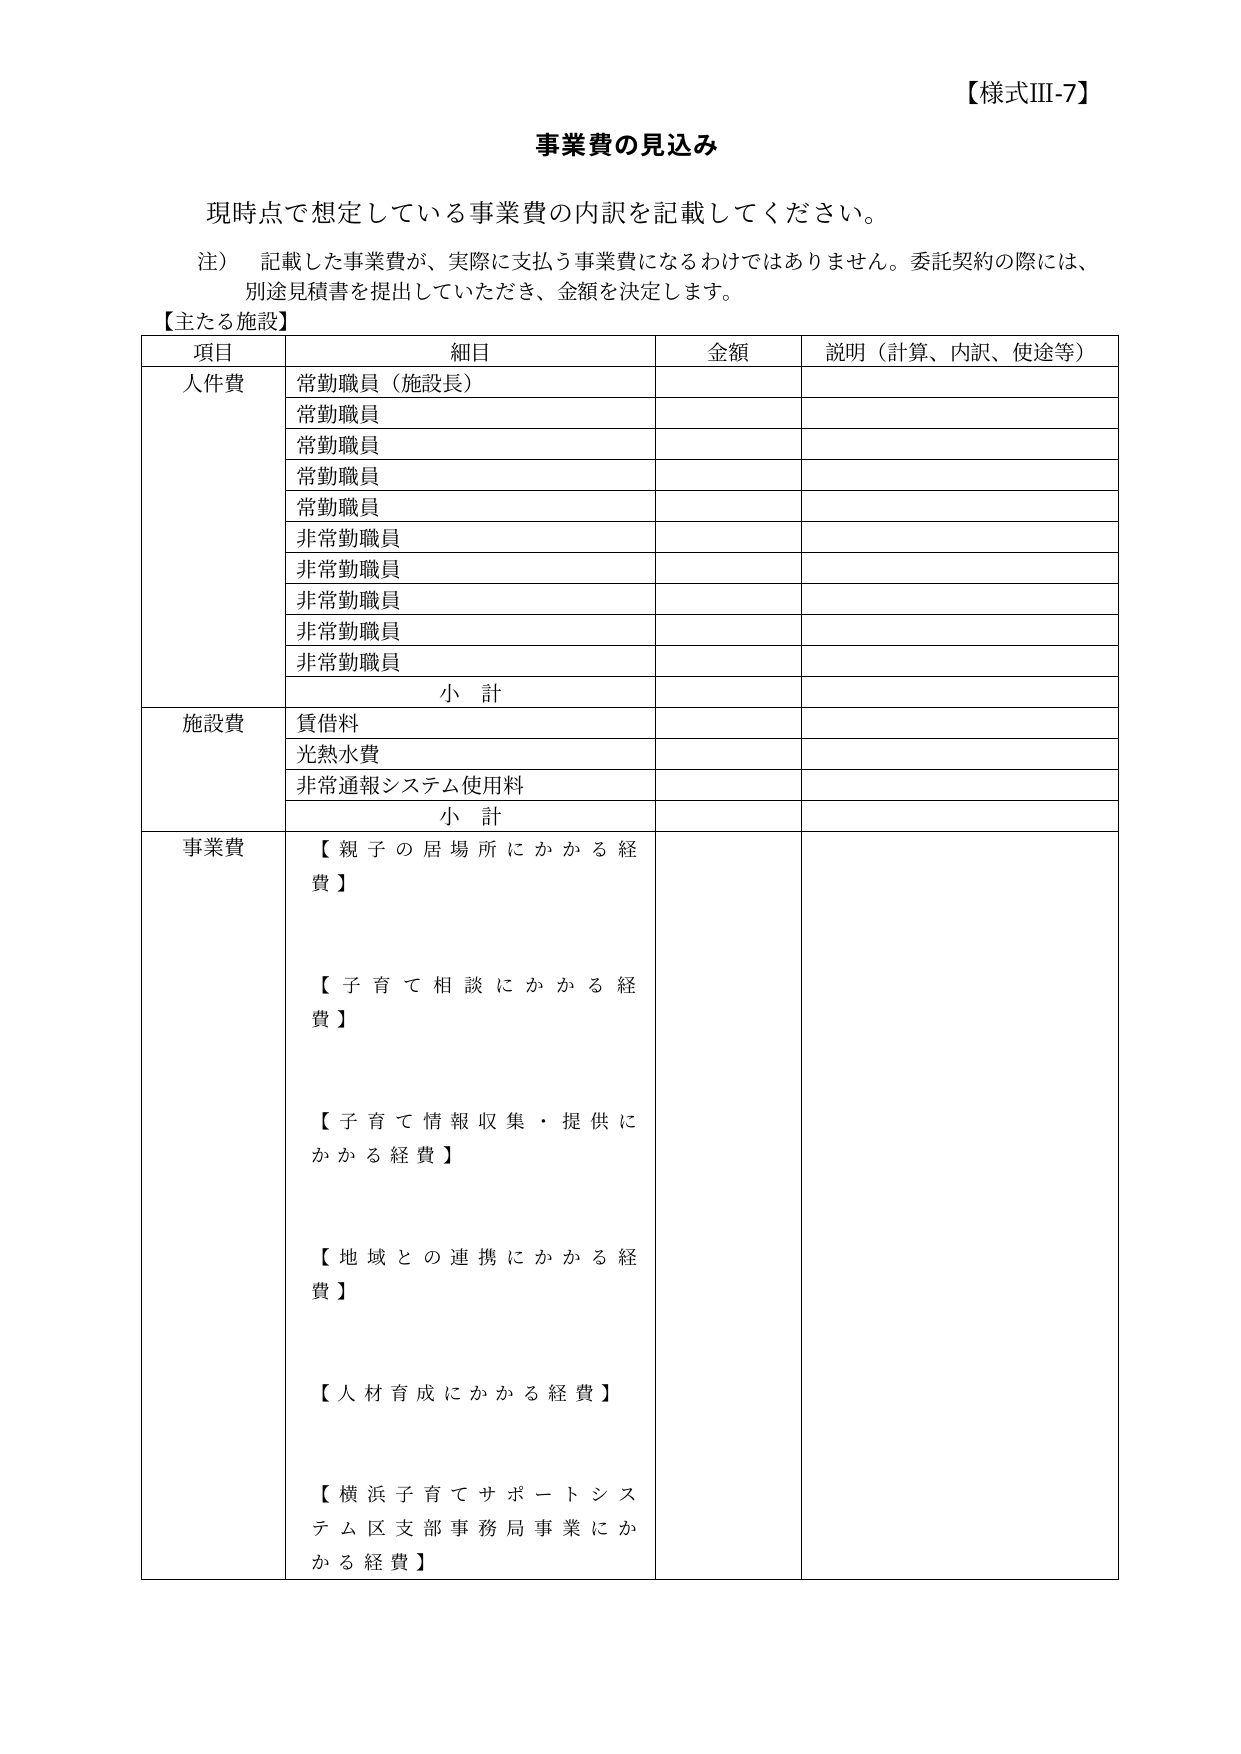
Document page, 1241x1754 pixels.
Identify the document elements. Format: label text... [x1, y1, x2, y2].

table_cell 常勤職員 [286, 460, 655, 490]
table_cell 常勤職員 [286, 398, 655, 428]
table_cell [656, 677, 801, 707]
text 【様式Ⅲ-7】 [153, 74, 1102, 110]
table_cell 非常勤職員 [286, 584, 655, 614]
table_cell [656, 739, 801, 769]
table_cell [802, 708, 1118, 738]
table_cell [802, 367, 1118, 397]
table_cell [802, 677, 1118, 707]
table_cell [802, 553, 1118, 583]
text 事業費の見込み [153, 110, 1102, 178]
table_cell [656, 460, 801, 490]
table_cell [656, 553, 801, 583]
table_cell [802, 615, 1118, 645]
text 注） 記載した事業費が、実際に支払う事業費になるわけではありません。委託契約の際には、別途見積書を提出していただき、金額を決定します。 [153, 246, 1102, 305]
table_cell [656, 491, 801, 521]
table_cell [802, 491, 1118, 521]
table_cell [802, 522, 1118, 552]
table_cell 常勤職員 [286, 429, 655, 459]
table_cell [802, 739, 1118, 769]
table_cell [656, 367, 801, 397]
table_cell [802, 646, 1118, 676]
table_cell [656, 646, 801, 676]
table_cell [656, 832, 801, 1579]
table_cell 人件費 [142, 367, 285, 707]
table_cell [656, 429, 801, 459]
table_cell [802, 429, 1118, 459]
table_header 項目 [142, 336, 285, 366]
table_header 細目 [286, 336, 655, 366]
table_cell 小 計 [286, 801, 655, 831]
text 【主たる施設】 [153, 305, 1102, 335]
table_cell 常勤職員 [286, 491, 655, 521]
table_cell [656, 708, 801, 738]
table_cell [286, 832, 655, 1579]
table_cell [802, 398, 1118, 428]
table_cell 非常勤職員 [286, 553, 655, 583]
table_header 説明（計算、内訳、使途等） [802, 336, 1118, 366]
table_cell 非常勤職員 [286, 646, 655, 676]
table_cell 非常勤職員 [286, 522, 655, 552]
table_header 金額 [656, 336, 801, 366]
table_cell 常勤職員（施設長） [286, 367, 655, 397]
table_cell [802, 770, 1118, 800]
table_cell 施設費 [142, 708, 285, 831]
table_cell 事業費 [142, 832, 285, 1579]
table_cell [802, 460, 1118, 490]
table_cell 非常通報システム使用料 [286, 770, 655, 800]
table_cell [802, 801, 1118, 831]
table_cell [802, 832, 1118, 1579]
table_cell [656, 770, 801, 800]
table_cell [802, 584, 1118, 614]
table_cell [656, 584, 801, 614]
table_cell 賃借料 [286, 708, 655, 738]
table_cell [656, 398, 801, 428]
table_cell [656, 615, 801, 645]
table_cell 小 計 [286, 677, 655, 707]
table_cell 非常勤職員 [286, 615, 655, 645]
text 現時点で想定している事業費の内訳を記載してください。 [153, 178, 1102, 246]
table_cell [656, 522, 801, 552]
table_cell [656, 801, 801, 831]
table_cell 光熱水費 [286, 739, 655, 769]
